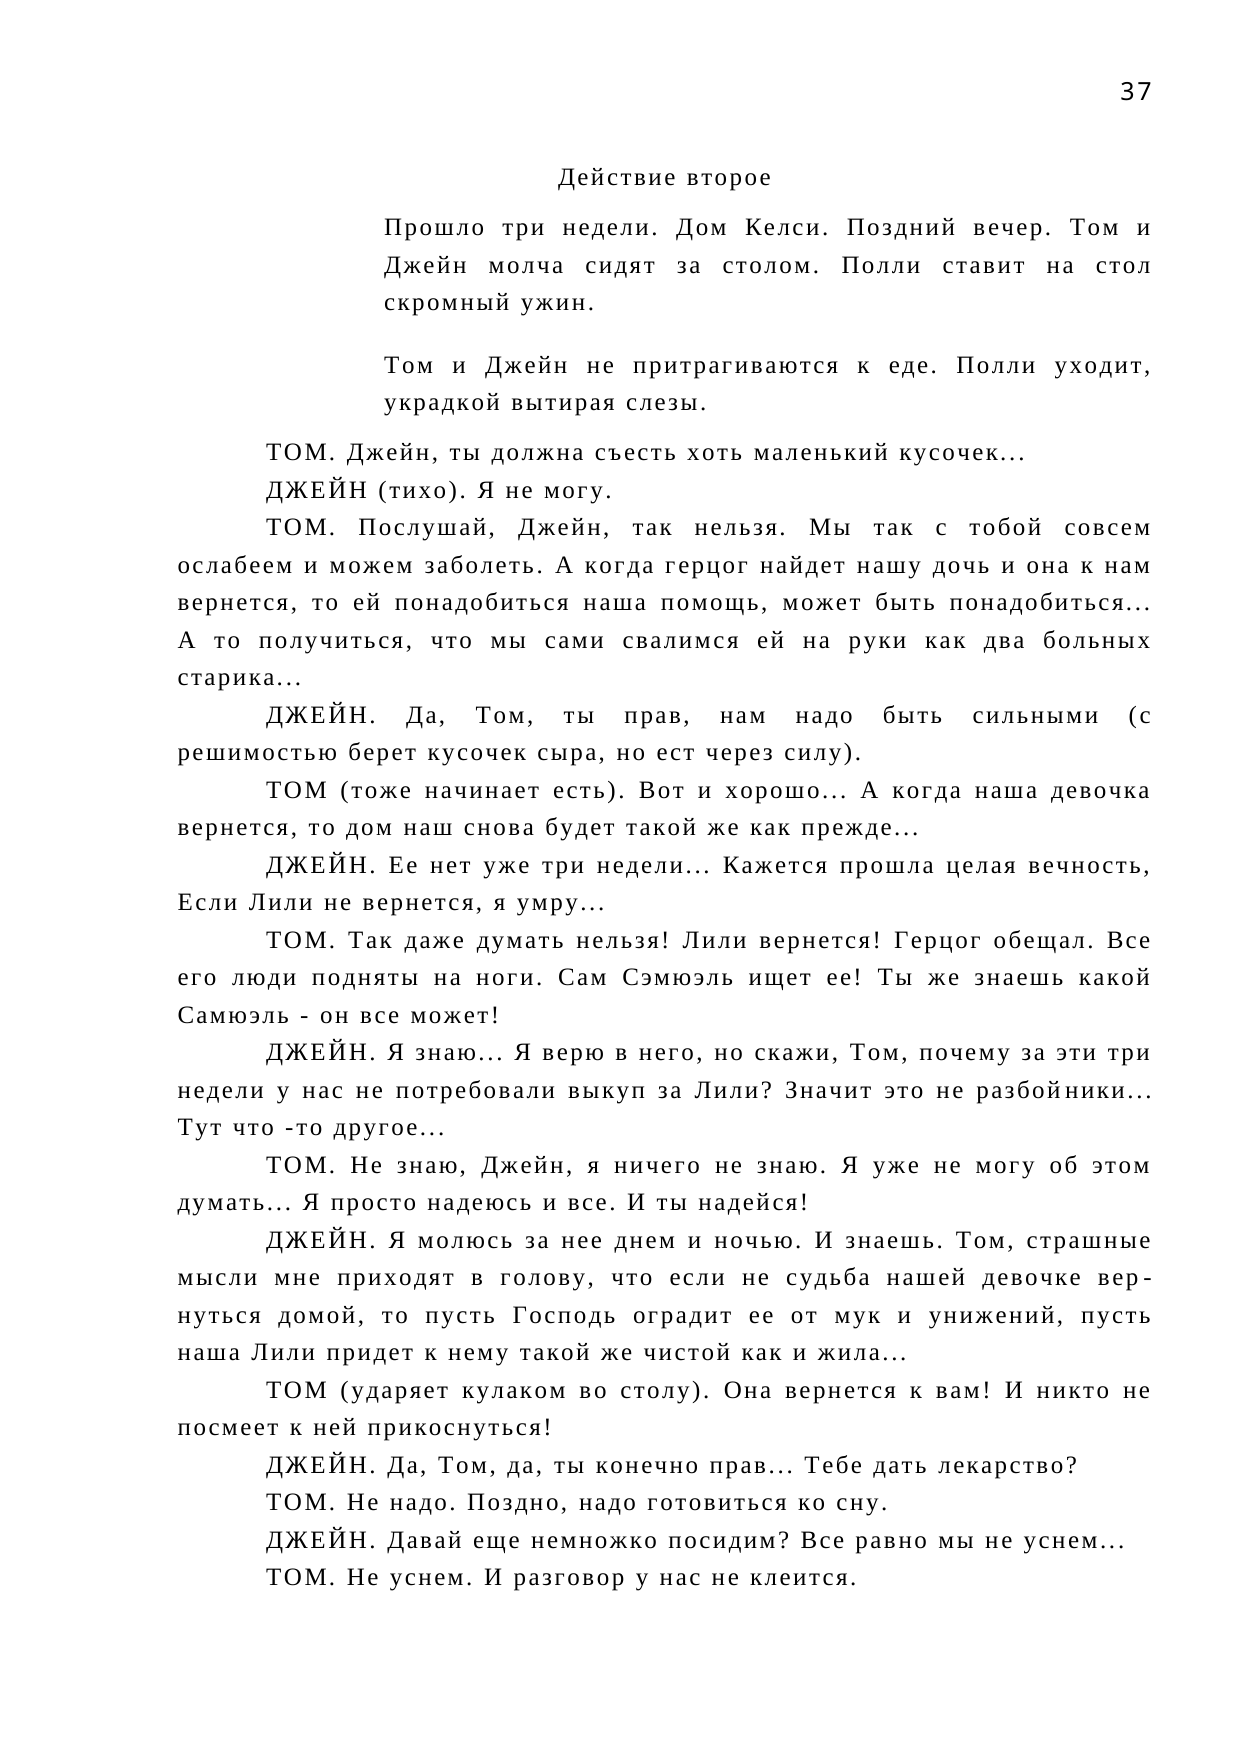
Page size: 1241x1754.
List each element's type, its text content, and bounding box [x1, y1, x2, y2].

text ДЖЕЙН. Я молюсь за нее днем и ночью. И знаешь. Том, страшные мысли мне приходят в голову, что если не судьба нашей девочке вернуться домой, то пусть Господь оградит ее от мук и унижений, пусть наша Лили придет к нему такой же чистой как и жила... [177, 1218, 1152, 1368]
text Действие второе [177, 156, 1152, 193]
text ТОМ. Не знаю, Джейн, я ничего не знаю. Я уже не могу об этом думать... Я просто надеюсь и все. И ты надейся! [177, 1143, 1152, 1218]
text ТОМ. Послушай, Джейн, так нельзя. Мы так с тобой совсем ослабеем и можем заболеть. А когда герцог найдет нашу дочь и она к нам вернется, то ей понадобиться наша помощь, может быть понадобиться... А то получиться, что мы сами свалимся ей на руки как два больных старика... [177, 506, 1152, 693]
text Прошло три недели. Дом Келси. Поздний вечер. Том и Джейн молча сидят за столом. Полли ставит на стол скромный ужин. [384, 206, 1152, 318]
text ДЖЕЙН. Давай еще немножко посидим? Все равно мы не уснем... [177, 1518, 1152, 1556]
text ТОМ. Не надо. Поздно, надо готовиться ко сну. [177, 1481, 1152, 1518]
text ДЖЕЙН. Ее нет уже три недели... Кажется прошла целая вечность, Если Лили не вернется, я умру... [177, 843, 1152, 918]
text ТОМ. Не уснем. И разговор у нас не клеится. [177, 1556, 1152, 1593]
text Том и Джейн не притрагиваются к еде. Полли уходит, украдкой вытирая слезы. [384, 343, 1152, 418]
text ТОМ (тоже начинает есть). Вот и хорошо... А когда наша девочка вернется, то дом наш снова будет такой же как прежде... [177, 768, 1152, 843]
text ДЖЕЙН. Я знаю... Я верю в него, но скажи, Том, почему за эти три недели у нас не потребовали выкуп за Лили? Значит это не разбойники... Тут что -то другое... [177, 1031, 1152, 1143]
text ДЖЕЙН (тихо). Я не могу. [177, 468, 1152, 506]
text ДЖЕЙН. Да, Том, да, ты конечно прав... Тебе дать лекарство? [177, 1443, 1152, 1481]
text ТОМ. Так даже думать нельзя! Лили вернется! Герцог обещал. Все его люди подняты на ноги. Сам Сэмюэль ищет ее! Ты же знаешь какой Самюэль - он все может! [177, 918, 1152, 1031]
text ТОМ (ударяет кулаком во столу). Она вернется к вам! И никто не посмеет к ней прикоснуться! [177, 1368, 1152, 1443]
text ТОМ. Джейн, ты должна съесть хоть маленький кусочек... [177, 431, 1152, 468]
text ДЖЕЙН. Да, Том, ты прав, нам надо быть сильными (с решимостью берет кусочек сыра, но ест через силу). [177, 693, 1152, 768]
